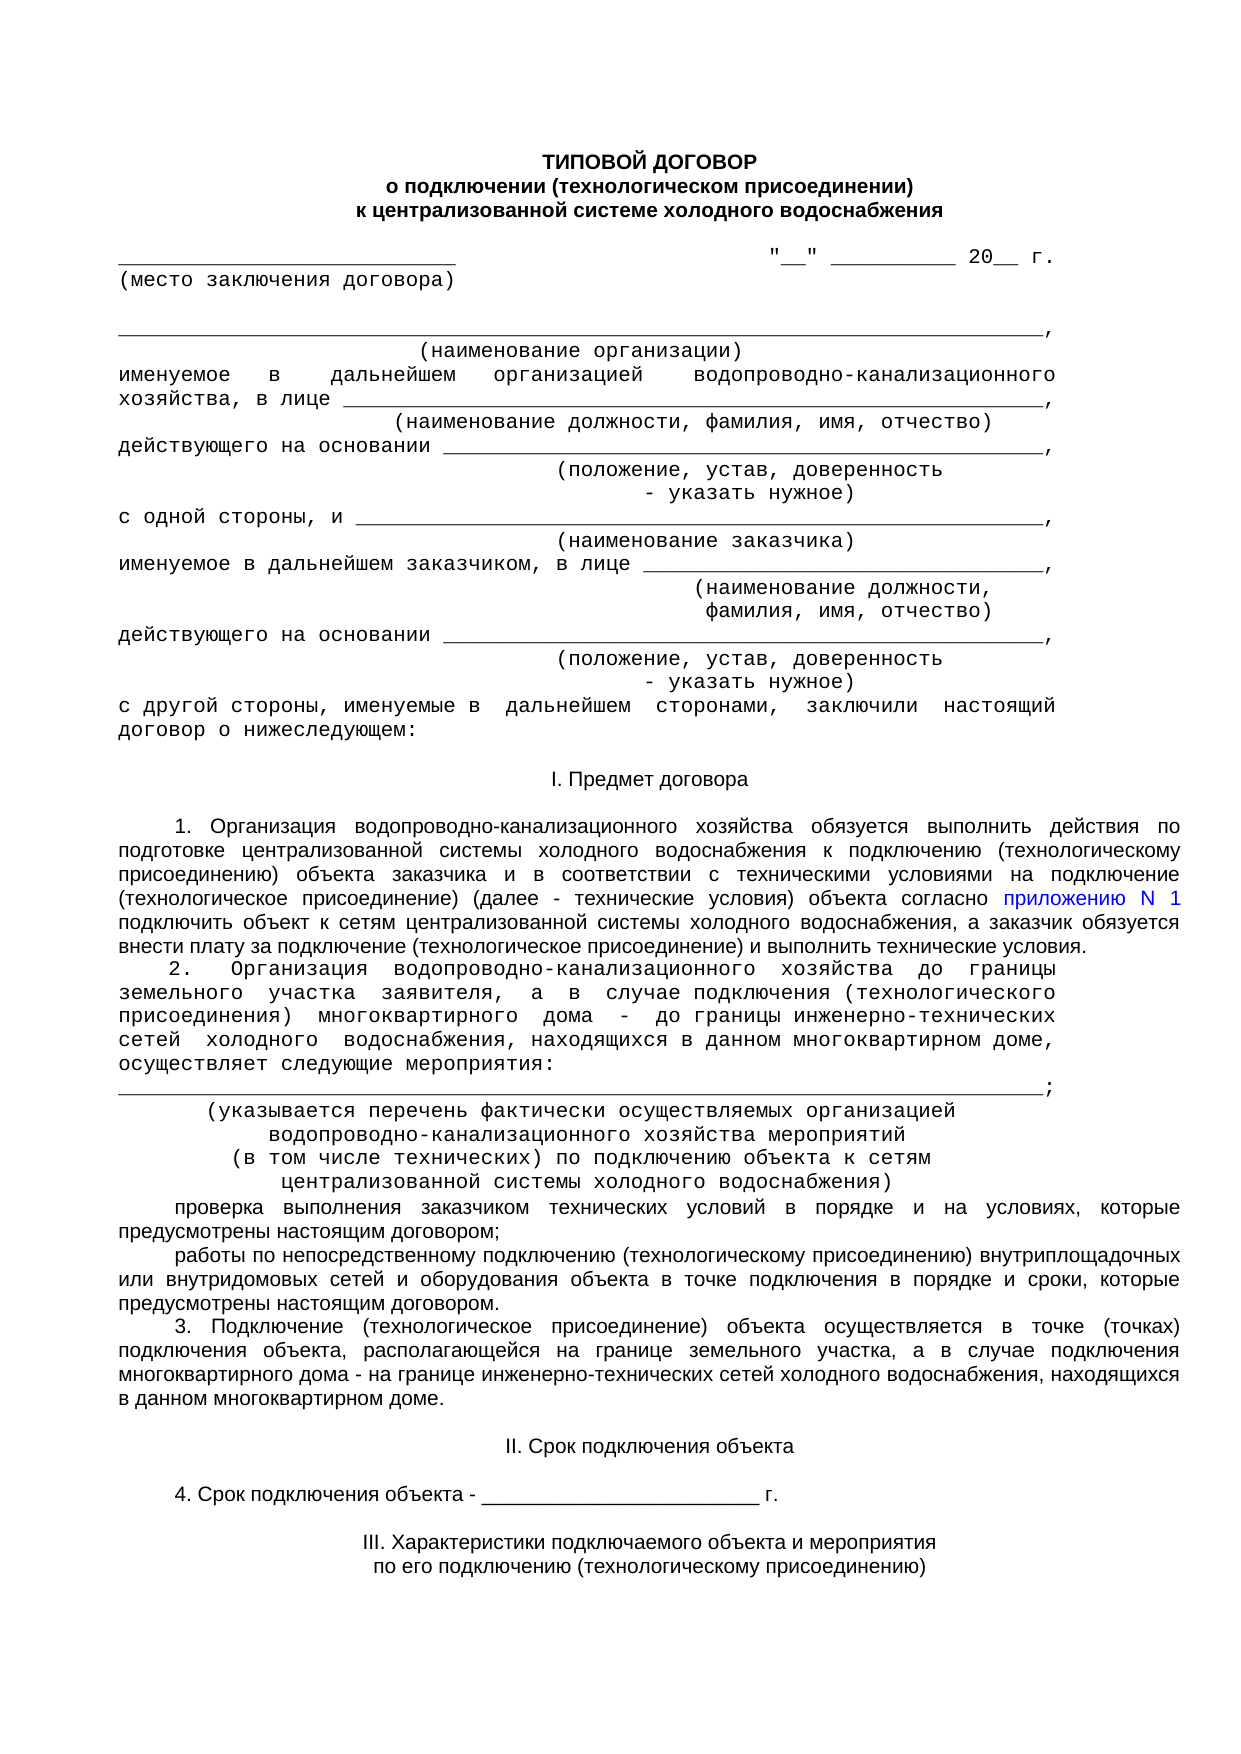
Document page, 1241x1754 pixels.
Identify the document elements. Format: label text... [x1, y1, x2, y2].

text с другой стороны, именуемые в дальнейшем сторонами, заключили настоящий [118, 695, 1181, 719]
text - указать нужное) [118, 671, 1181, 695]
text __________________________________________________________________________, [118, 317, 1181, 340]
text (наименование заказчика) [118, 529, 1181, 553]
text хозяйства, в лице ________________________________________________________, [118, 388, 1181, 411]
text действующего на основании ________________________________________________, [118, 624, 1181, 648]
text договор о нижеследующем: [118, 719, 1181, 742]
text с одной стороны, и _______________________________________________________, [118, 506, 1181, 529]
text о подключении (технологическом присоединении) [118, 174, 1181, 198]
text (в том числе технических) по подключению объекта к сетям [118, 1147, 1181, 1171]
text по его подключению (технологическому присоединению) [118, 1554, 1181, 1578]
text ТИПОВОЙ ДОГОВОР [118, 150, 1181, 174]
text ___________________________ "__" __________ 20__ г. [118, 246, 1181, 269]
text работы по непосредственному подключению (технологическому присоединению) внутриплощадочных или внутридомовых сетей и оборудования объекта в точке подключения в порядке и сроки, которые предусмотрены настоящим договором. [118, 1242, 1181, 1314]
text II. Срок подключения объекта [118, 1434, 1181, 1458]
text именуемое в дальнейшем заказчиком, в лице ________________________________, [118, 553, 1181, 577]
text водопроводно-канализационного хозяйства мероприятий [118, 1123, 1181, 1147]
text - указать нужное) [118, 482, 1181, 506]
text действующего на основании ________________________________________________, [118, 435, 1181, 459]
text (наименование должности, [118, 577, 1181, 601]
text земельного участка заявителя, а в случае подключения (технологического [118, 982, 1181, 1005]
text III. Характеристики подключаемого объекта и мероприятия [118, 1530, 1181, 1554]
text __________________________________________________________________________; [118, 1076, 1181, 1100]
text (место заключения договора) [118, 269, 1181, 293]
text к централизованной системе холодного водоснабжения [118, 198, 1181, 222]
text (положение, устав, доверенность [118, 648, 1181, 671]
text фамилия, имя, отчество) [118, 601, 1181, 624]
text (положение, устав, доверенность [118, 459, 1181, 482]
text присоединения) многоквартирного дома - до границы инженерно-технических [118, 1005, 1181, 1029]
text сетей холодного водоснабжения, находящихся в данном многоквартирном доме, [118, 1029, 1181, 1053]
text именуемое в дальнейшем организацией водопроводно-канализационного [118, 364, 1181, 388]
text осуществляет следующие мероприятия: [118, 1053, 1181, 1076]
text проверка выполнения заказчиком технических условий в порядке и на условиях, которые предусмотрены настоящим договором; [118, 1194, 1181, 1242]
text I. Предмет договора [118, 766, 1181, 790]
text 4. Срок подключения объекта - ________________________ г. [118, 1482, 1181, 1506]
text 3. Подключение (технологическое присоединение) объекта осуществляется в точке (точках) подключения объекта, располагающейся на границе земельного участка, а в случае подключения многоквартирного дома - на границе инженерно-технических сетей холодного водоснабжения, находящихся в данном многоквартирном доме. [118, 1314, 1181, 1410]
text 2. Организация водопроводно-канализационного хозяйства до границы [118, 958, 1181, 982]
text (наименование должности, фамилия, имя, отчество) [118, 411, 1181, 435]
text (наименование организации) [118, 340, 1181, 364]
text 1. Организация водопроводно-канализационного хозяйства обязуется выполнить действия по подготовке централизованной системы холодного водоснабжения к подключению (технологическому присоединению) объекта заказчика и в соответствии с техническими условиями на подключение (технологическое присоединение) (далее - технические условия) объекта согласно приложению N 1 подключить объект к сетям централизованной системы холодного водоснабжения, а заказчик обязуется внести плату за подключение (технологическое присоединение) и выполнить технические условия. [118, 814, 1181, 958]
text (указывается перечень фактически осуществляемых организацией [118, 1100, 1181, 1123]
text централизованной системы холодного водоснабжения) [118, 1171, 1181, 1194]
